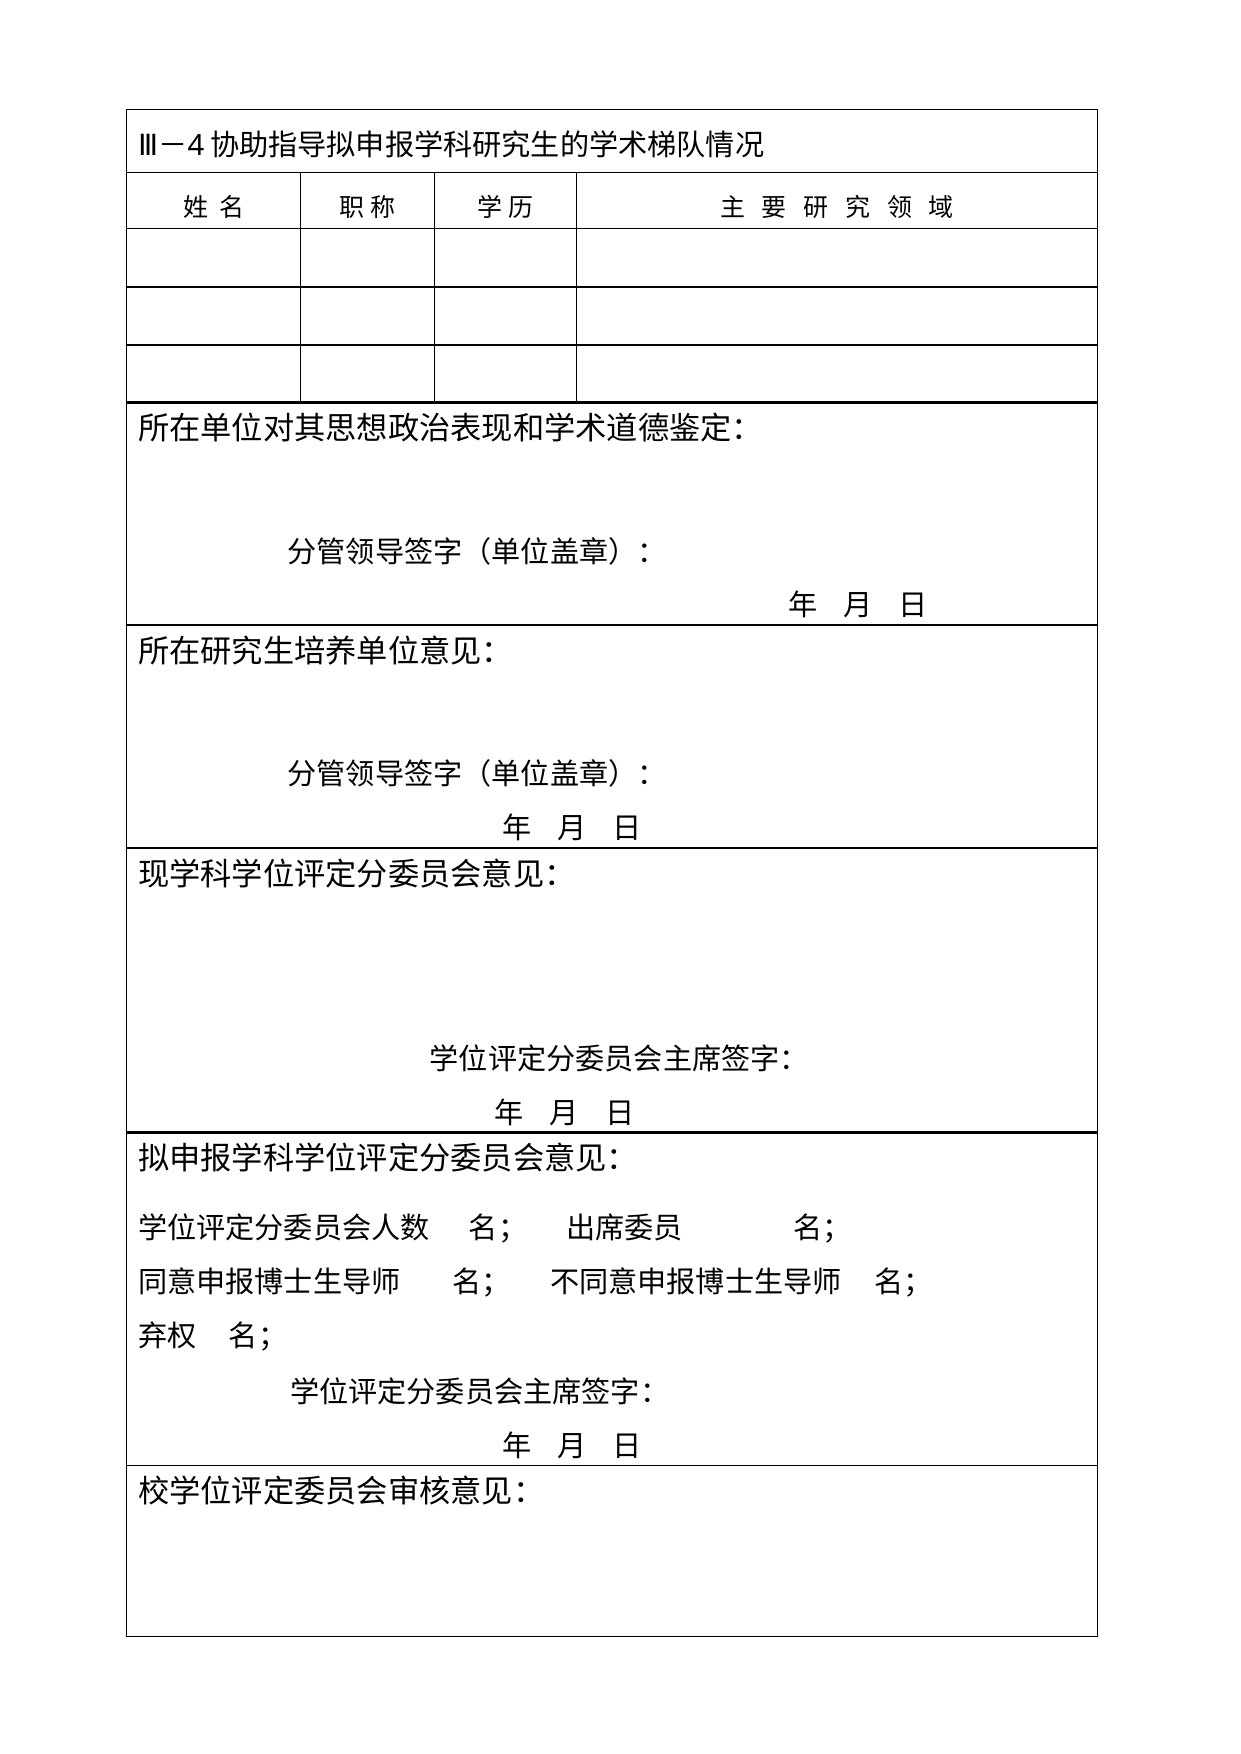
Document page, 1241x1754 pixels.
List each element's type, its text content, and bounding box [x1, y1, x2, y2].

table_cell 姓 名 [127, 173, 300, 228]
table_cell 现学科学位评定分委员会意见： 学位评定分委员会主席签字： 年 月 日 [127, 849, 1097, 1131]
table_cell [127, 229, 300, 286]
table_cell [301, 229, 434, 286]
table_cell [301, 346, 434, 401]
table_cell [435, 288, 576, 344]
table_cell 主 要 研 究 领 域 [577, 173, 1097, 228]
table_cell [577, 346, 1097, 401]
table_cell 学 历 [435, 173, 576, 228]
table_cell [435, 346, 576, 401]
table_cell [435, 229, 576, 286]
table_cell [127, 288, 300, 344]
table_cell [577, 288, 1097, 344]
table_cell [577, 229, 1097, 286]
table_cell 所在研究生培养单位意见： 分管领导签字（单位盖章）： 年 月 日 [127, 626, 1097, 847]
table_header Ⅲ－4协助指导拟申报学科研究生的学术梯队情况 [127, 110, 1097, 172]
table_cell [127, 1466, 1097, 1636]
table_cell [127, 346, 300, 401]
table_cell 所在单位对其思想政治表现和学术道德鉴定： 分管领导签字（单位盖章）： 年 月 日 [127, 404, 1097, 624]
table_cell 拟申报学科学位评定分委员会意见： 学位评定分委员会人数 名； 出席委员 名； 同意申报博士生导师 名； 不同意申报博士生导师 名； 弃权 名； 学位评定分委员会主席签字： 年 月 日 [127, 1134, 1097, 1465]
table_cell [301, 288, 434, 344]
table_cell 职 称 [301, 173, 434, 228]
